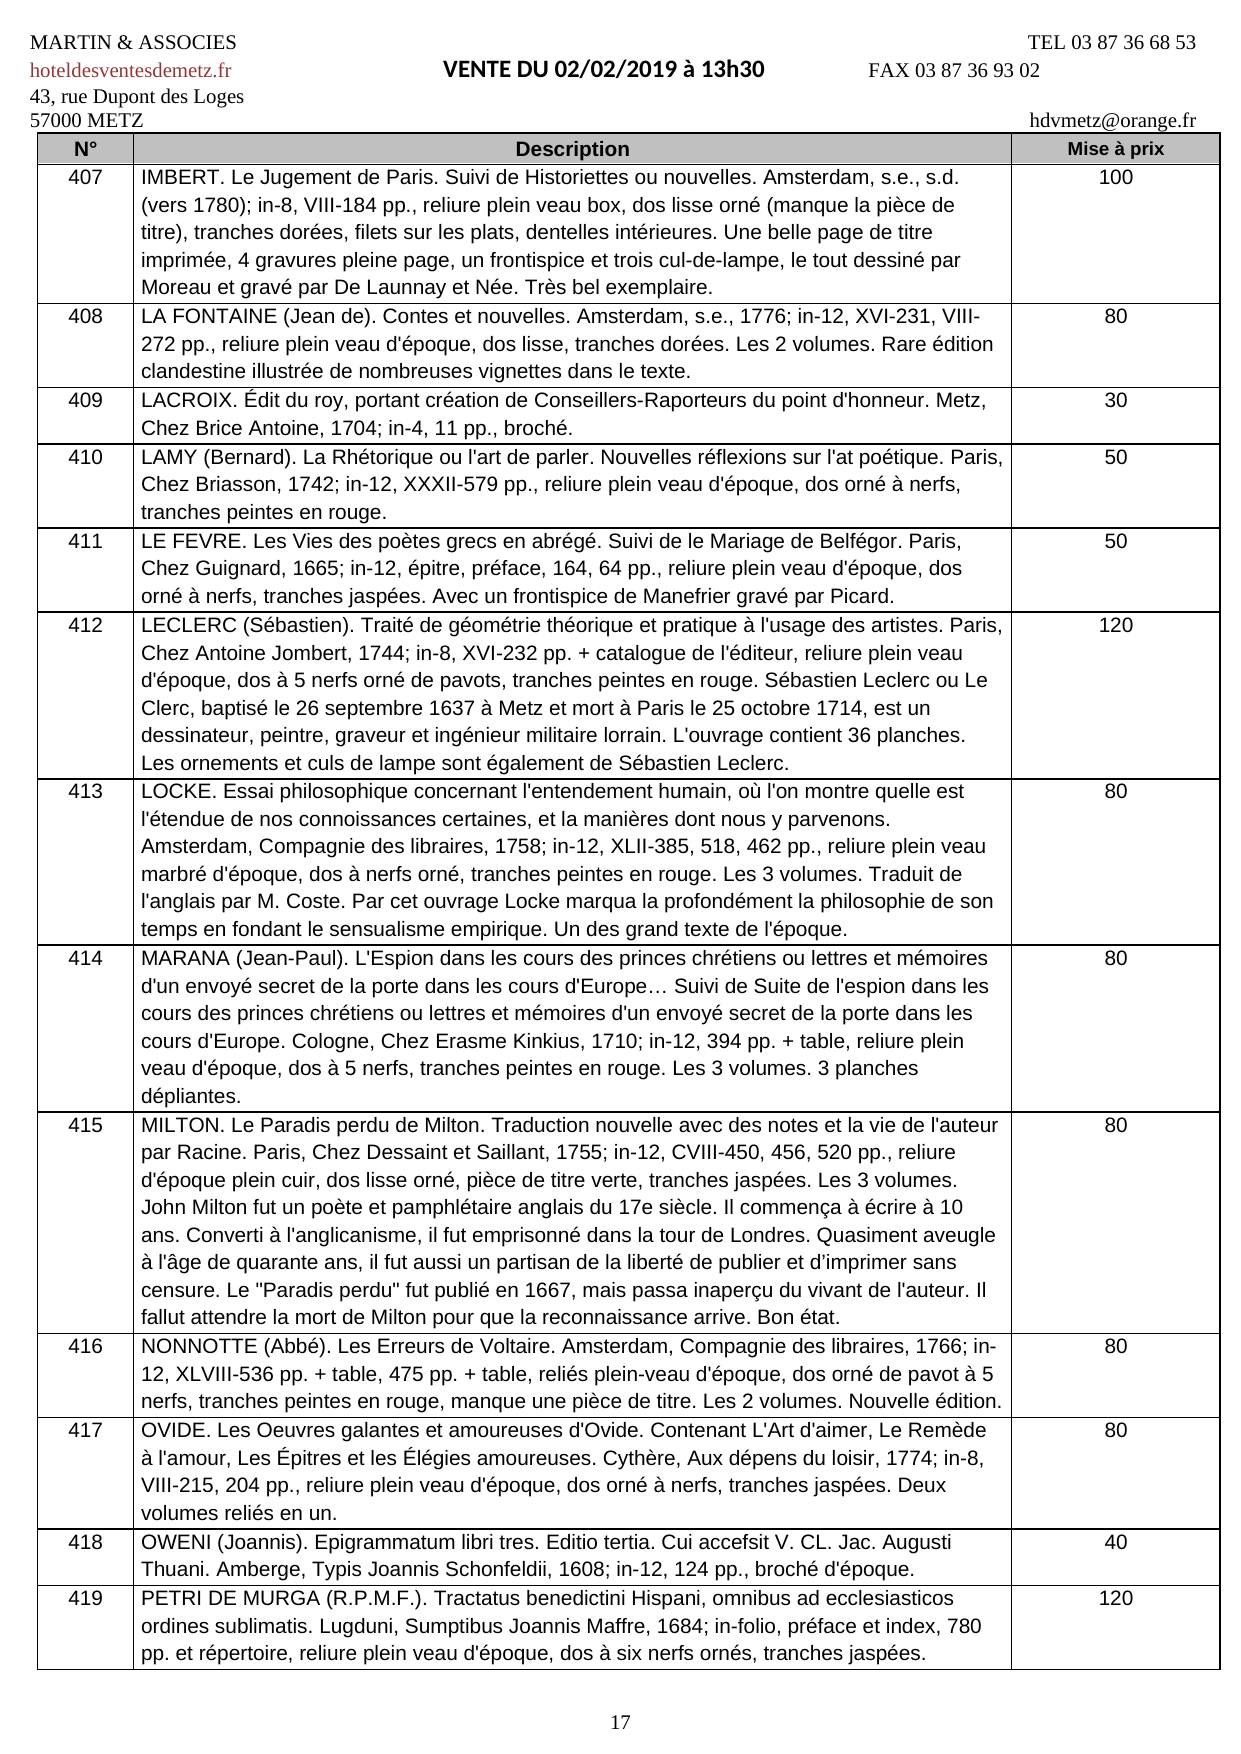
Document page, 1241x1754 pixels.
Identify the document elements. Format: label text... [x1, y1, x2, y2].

table_header Description [134, 134, 1011, 163]
table_cell NONNOTTE (Abbé). Les Erreurs de Voltaire. Amsterdam, Compagnie des libraires, 1766; in-12, XLVIII-536 pp. + table, 475 pp. + table, reliés plein-veau d'époque, dos orné de pavot à 5 nerfs, tranches peintes en rouge, manque une pièce de titre. Les 2 volumes. Nouvelle édition. [134, 1334, 1011, 1417]
table_cell 50 [1012, 445, 1219, 527]
table_cell LA FONTAINE (Jean de). Contes et nouvelles. Amsterdam, s.e., 1776; in-12, XVI-231, VIII-272 pp., reliure plein veau d'époque, dos lisse, tranches dorées. Les 2 volumes. Rare édition clandestine illustrée de nombreuses vignettes dans le texte. [134, 304, 1011, 387]
table_cell 120 [1012, 1586, 1219, 1669]
table_cell LOCKE. Essai philosophique concernant l'entendement humain, où l'on montre quelle est l'étendue de nos connoissances certaines, et la manières dont nous y parvenons. Amsterdam, Compagnie des libraires, 1758; in-12, XLII-385, 518, 462 pp., reliure plein veau marbré d'époque, dos à nerfs orné, tranches peintes en rouge. Les 3 volumes. Traduit de l'anglais par M. Coste. Par cet ouvrage Locke marqua la profondément la philosophie de son temps en fondant le sensualisme empirique. Un des grand texte de l'époque. [134, 780, 1011, 944]
table_cell LE FEVRE. Les Vies des poètes grecs en abrégé. Suivi de le Mariage de Belfégor. Paris, Chez Guignard, 1665; in-12, épitre, préface, 164, 64 pp., reliure plein veau d'époque, dos orné à nerfs, tranches jaspées. Avec un frontispice de Manefrier gravé par Picard. [134, 529, 1011, 611]
table_cell 418 [38, 1530, 133, 1585]
table_cell IMBERT. Le Jugement de Paris. Suivi de Historiettes ou nouvelles. Amsterdam, s.e., s.d. (vers 1780); in-8, VIII-184 pp., reliure plein veau box, dos lisse orné (manque la pièce de titre), tranches dorées, filets sur les plats, dentelles intérieures. Une belle page de titre imprimée, 4 gravures pleine page, un frontispice et trois cul-de-lampe, le tout dessiné par Moreau et gravé par De Launnay et Née. Très bel exemplaire. [134, 165, 1011, 302]
table_cell 410 [38, 445, 133, 527]
table_cell 407 [38, 165, 133, 302]
table_cell 80 [1012, 780, 1219, 944]
table_cell 408 [38, 304, 133, 387]
table_cell 80 [1012, 304, 1219, 387]
table_cell 412 [38, 613, 133, 778]
table_cell 414 [38, 946, 133, 1111]
table_cell 409 [38, 388, 133, 443]
table_cell PETRI DE MURGA (R.P.M.F.). Tractatus benedictini Hispani, omnibus ad ecclesiasticos ordines sublimatis. Lugduni, Sumptibus Joannis Maffre, 1684; in-folio, préface et index, 780 pp. et répertoire, reliure plein veau d'époque, dos à six nerfs ornés, tranches jaspées. [134, 1586, 1011, 1669]
table_cell 419 [38, 1586, 133, 1669]
table_header N° [38, 134, 133, 163]
table_cell 416 [38, 1334, 133, 1417]
table_cell 50 [1012, 529, 1219, 611]
table_cell OWENI (Joannis). Epigrammatum libri tres. Editio tertia. Cui accefsit V. CL. Jac. Augusti Thuani. Amberge, Typis Joannis Schonfeldii, 1608; in-12, 124 pp., broché d'époque. [134, 1530, 1011, 1585]
table_cell LAMY (Bernard). La Rhétorique ou l'art de parler. Nouvelles réflexions sur l'at poétique. Paris, Chez Briasson, 1742; in-12, XXXII-579 pp., reliure plein veau d'époque, dos orné à nerfs, tranches peintes en rouge. [134, 445, 1011, 527]
table_cell MARANA (Jean-Paul). L'Espion dans les cours des princes chrétiens ou lettres et mémoires d'un envoyé secret de la porte dans les cours d'Europe… Suivi de Suite de l'espion dans les cours des princes chrétiens ou lettres et mémoires d'un envoyé secret de la porte dans les cours d'Europe. Cologne, Chez Erasme Kinkius, 1710; in-12, 394 pp. + table, reliure plein veau d'époque, dos à 5 nerfs, tranches peintes en rouge. Les 3 volumes. 3 planches dépliantes. [134, 946, 1011, 1111]
table_cell 411 [38, 529, 133, 611]
table_cell 80 [1012, 1113, 1219, 1332]
table_cell 80 [1012, 946, 1219, 1111]
table_cell LECLERC (Sébastien). Traité de géométrie théorique et pratique à l'usage des artistes. Paris, Chez Antoine Jombert, 1744; in-8, XVI-232 pp. + catalogue de l'éditeur, reliure plein veau d'époque, dos à 5 nerfs orné de pavots, tranches peintes en rouge. Sébastien Leclerc ou Le Clerc, baptisé le 26 septembre 1637 à Metz et mort à Paris le 25 octobre 1714, est un dessinateur, peintre, graveur et ingénieur militaire lorrain. L'ouvrage contient 36 planches. Les ornements et culs de lampe sont également de Sébastien Leclerc. [134, 613, 1011, 778]
table_header Mise à prix [1012, 134, 1219, 163]
table_cell MILTON. Le Paradis perdu de Milton. Traduction nouvelle avec des notes et la vie de l'auteur par Racine. Paris, Chez Dessaint et Saillant, 1755; in-12, CVIII-450, 456, 520 pp., reliure d'époque plein cuir, dos lisse orné, pièce de titre verte, tranches jaspées. Les 3 volumes. John Milton fut un poète et pamphlétaire anglais du 17e siècle. Il commença à écrire à 10 ans. Converti à l'anglicanisme, il fut emprisonné dans la tour de Londres. Quasiment aveugle à l'âge de quarante ans, il fut aussi un partisan de la liberté de publier et d’imprimer sans censure. Le "Paradis perdu" fut publié en 1667, mais passa inaperçu du vivant de l'auteur. Il fallut attendre la mort de Milton pour que la reconnaissance arrive. Bon état. [134, 1113, 1011, 1332]
table_cell 415 [38, 1113, 133, 1332]
table_cell 80 [1012, 1334, 1219, 1417]
table_cell 413 [38, 780, 133, 944]
table_cell 40 [1012, 1530, 1219, 1585]
table_cell 30 [1012, 388, 1219, 443]
table_cell LACROIX. Édit du roy, portant création de Conseillers-Raporteurs du point d'honneur. Metz, Chez Brice Antoine, 1704; in-4, 11 pp., broché. [134, 388, 1011, 443]
table_cell 417 [38, 1418, 133, 1528]
table_cell OVIDE. Les Oeuvres galantes et amoureuses d'Ovide. Contenant L'Art d'aimer, Le Remède à l'amour, Les Épitres et les Élégies amoureuses. Cythère, Aux dépens du loisir, 1774; in-8, VIII-215, 204 pp., reliure plein veau d'époque, dos orné à nerfs, tranches jaspées. Deux volumes reliés en un. [134, 1418, 1011, 1528]
table_cell 120 [1012, 613, 1219, 778]
table_cell 80 [1012, 1418, 1219, 1528]
table_cell 100 [1012, 165, 1219, 302]
